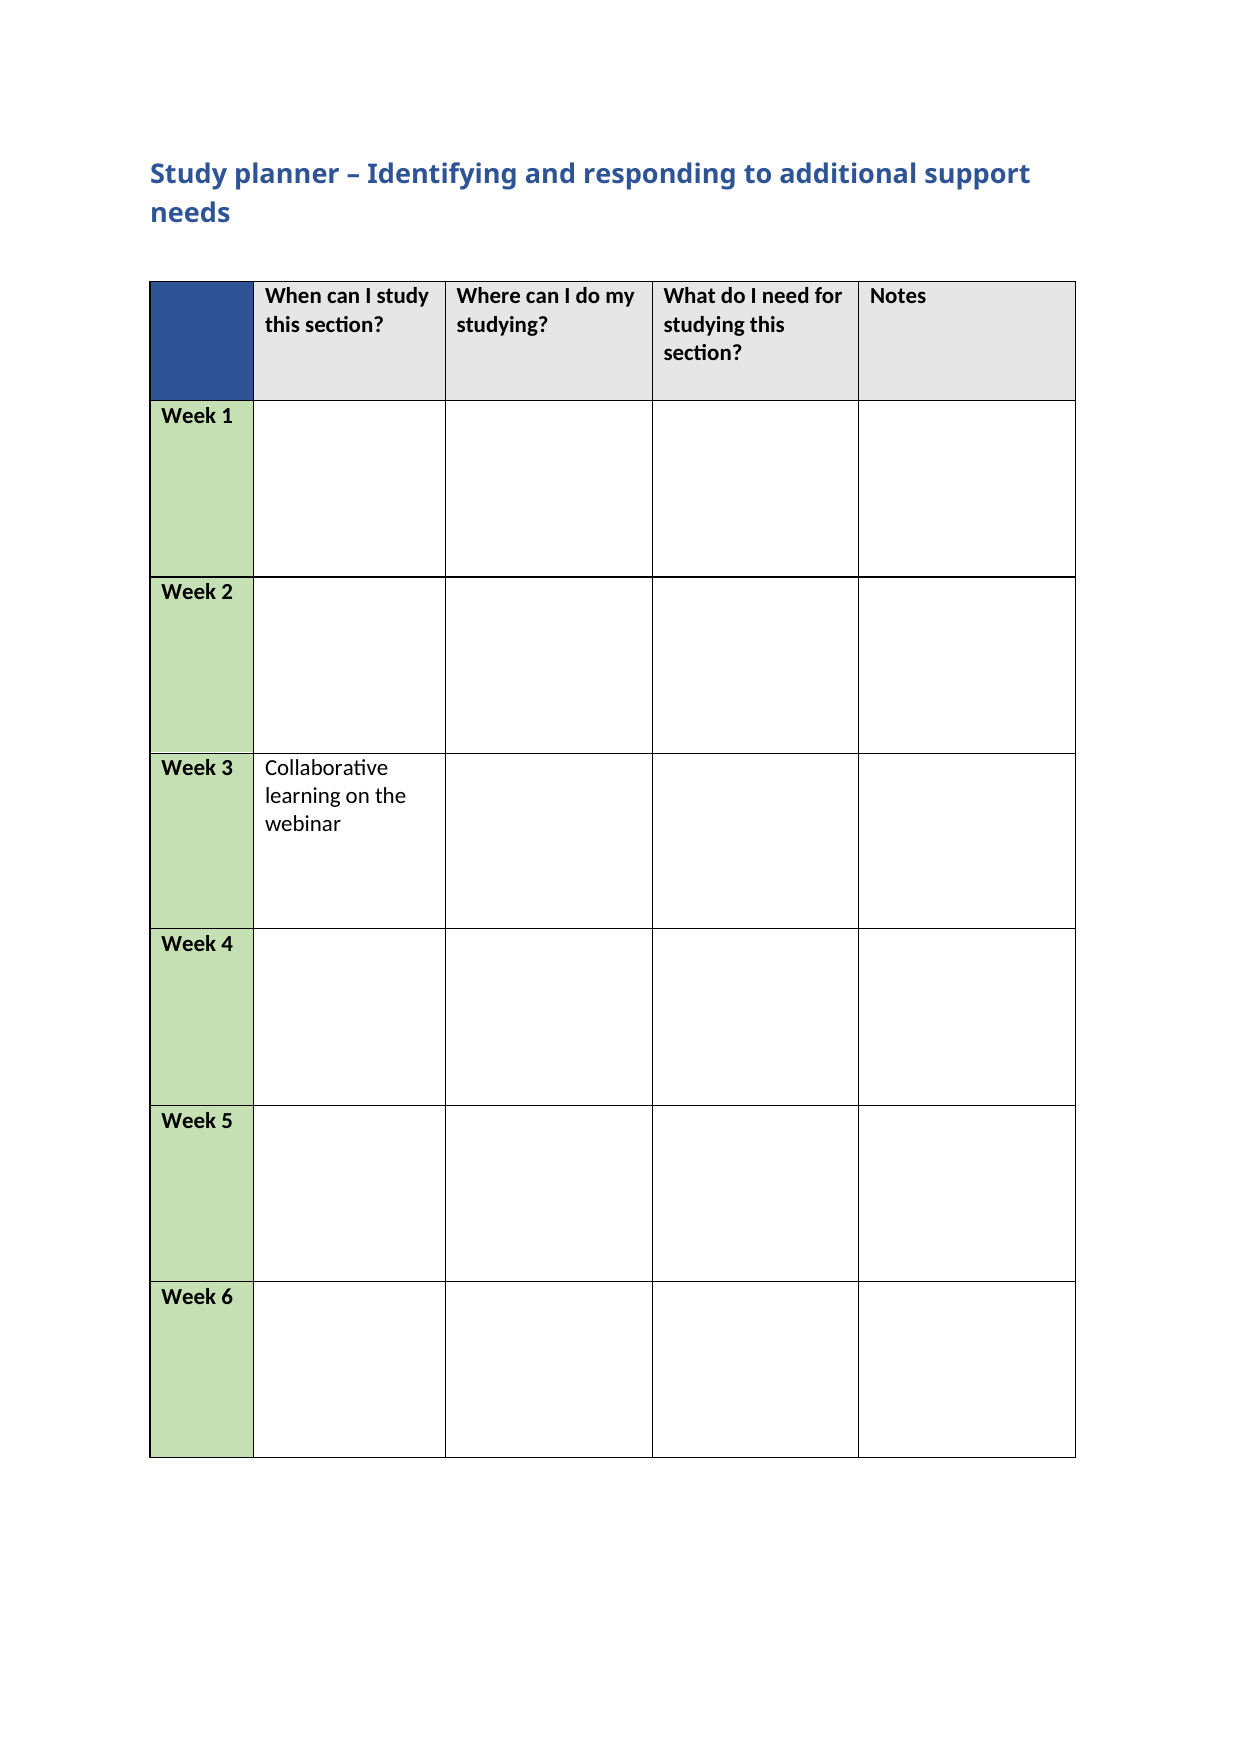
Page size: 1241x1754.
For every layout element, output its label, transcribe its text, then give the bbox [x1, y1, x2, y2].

table_header What do I need for studying this section? [653, 282, 858, 400]
table_header Notes [859, 282, 1075, 400]
table_cell [653, 929, 858, 1105]
table_cell [254, 1106, 445, 1281]
table_cell [859, 1106, 1075, 1281]
table_cell Collaborative learning on the webinar [254, 754, 445, 928]
table_cell [254, 1282, 445, 1457]
table_cell [859, 1282, 1075, 1457]
table_cell Week 5 [151, 1106, 253, 1281]
table_cell Week 1 [151, 401, 253, 576]
table_cell Week 2 [151, 578, 253, 752]
table_cell [653, 578, 858, 752]
table_cell [446, 1106, 652, 1281]
table_cell Week 6 [151, 1282, 253, 1457]
table_cell [254, 929, 445, 1105]
table_cell [653, 754, 858, 928]
table_cell [254, 578, 445, 752]
table_cell [653, 1282, 858, 1457]
subtitle Study planner – Identifying and responding to additional support needs [150, 154, 1090, 231]
table_header When can I study this section? [254, 282, 445, 400]
table_header [151, 282, 253, 400]
table_cell [446, 754, 652, 928]
table_cell [446, 401, 652, 576]
table_cell [859, 754, 1075, 928]
table_cell [446, 578, 652, 752]
table_cell [859, 929, 1075, 1105]
table_cell [254, 401, 445, 576]
table_cell [859, 578, 1075, 752]
table_cell Week 4 [151, 929, 253, 1105]
table_cell [653, 401, 858, 576]
table_cell [446, 929, 652, 1105]
table_cell Week 3 [151, 754, 253, 928]
table_cell [446, 1282, 652, 1457]
table_header Where can I do my studying? [446, 282, 652, 400]
table_cell [859, 401, 1075, 576]
table_cell [653, 1106, 858, 1281]
